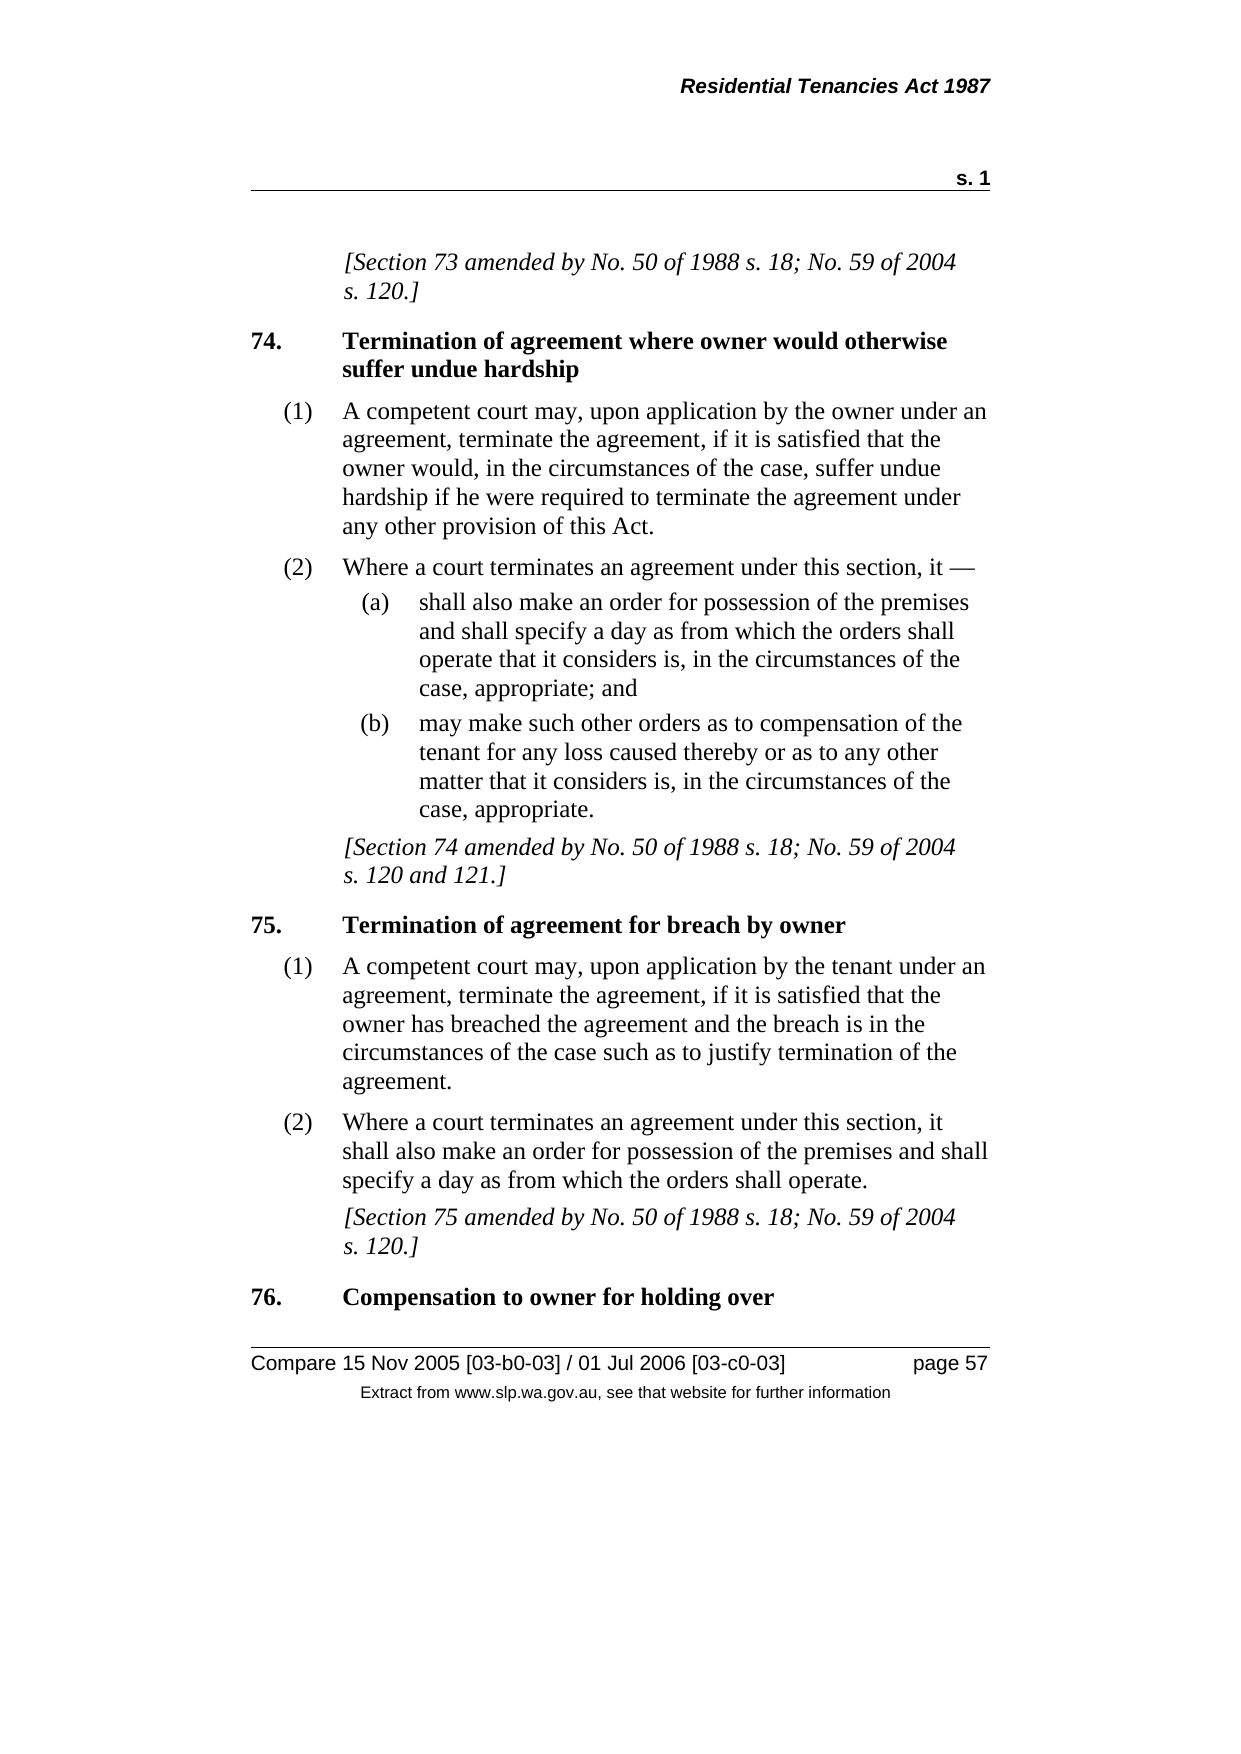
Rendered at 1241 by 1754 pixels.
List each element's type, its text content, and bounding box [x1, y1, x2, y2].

text (a) shall also make an order for possession of the premises and shall specify a day as from which the orders shall operate that it considers is, in the circumstances of the case, appropriate; and [251, 587, 990, 702]
subtitle 74. Termination of agreement where owner would otherwise suffer undue hardship [251, 326, 990, 383]
subtitle 75. Termination of agreement for breach by owner [251, 910, 990, 939]
text [Section 73 amended by No. 50 of 1988 s. 18; No. 59 of 2004 s. 120.] [251, 247, 990, 305]
text (b) may make such other orders as to compensation of the tenant for any loss caused thereby or as to any other matter that it considers is, in the circumstances of the case, appropriate. [251, 708, 990, 823]
text (2) Where a court terminates an agreement under this section, it — [251, 552, 990, 581]
text (2) Where a court terminates an agreement under this section, it shall also make an order for possession of the premises and shall specify a day as from which the orders shall operate. [251, 1107, 990, 1194]
text (1) A competent court may, upon application by the tenant under an agreement, terminate the agreement, if it is satisfied that the owner has breached the agreement and the breach is in the circumstances of the case such as to justify termination of the agreement. [251, 951, 990, 1095]
text (1) A competent court may, upon application by the owner under an agreement, terminate the agreement, if it is satisfied that the owner would, in the circumstances of the case, suffer undue hardship if he were required to terminate the agreement under any other provision of this Act. [251, 396, 990, 539]
text [Section 75 amended by No. 50 of 1988 s. 18; No. 59 of 2004 s. 120.] [251, 1202, 990, 1259]
text [Section 74 amended by No. 50 of 1988 s. 18; No. 59 of 2004 s. 120 and 121.] [251, 832, 990, 889]
subtitle 76. Compensation to owner for holding over [251, 1282, 990, 1311]
